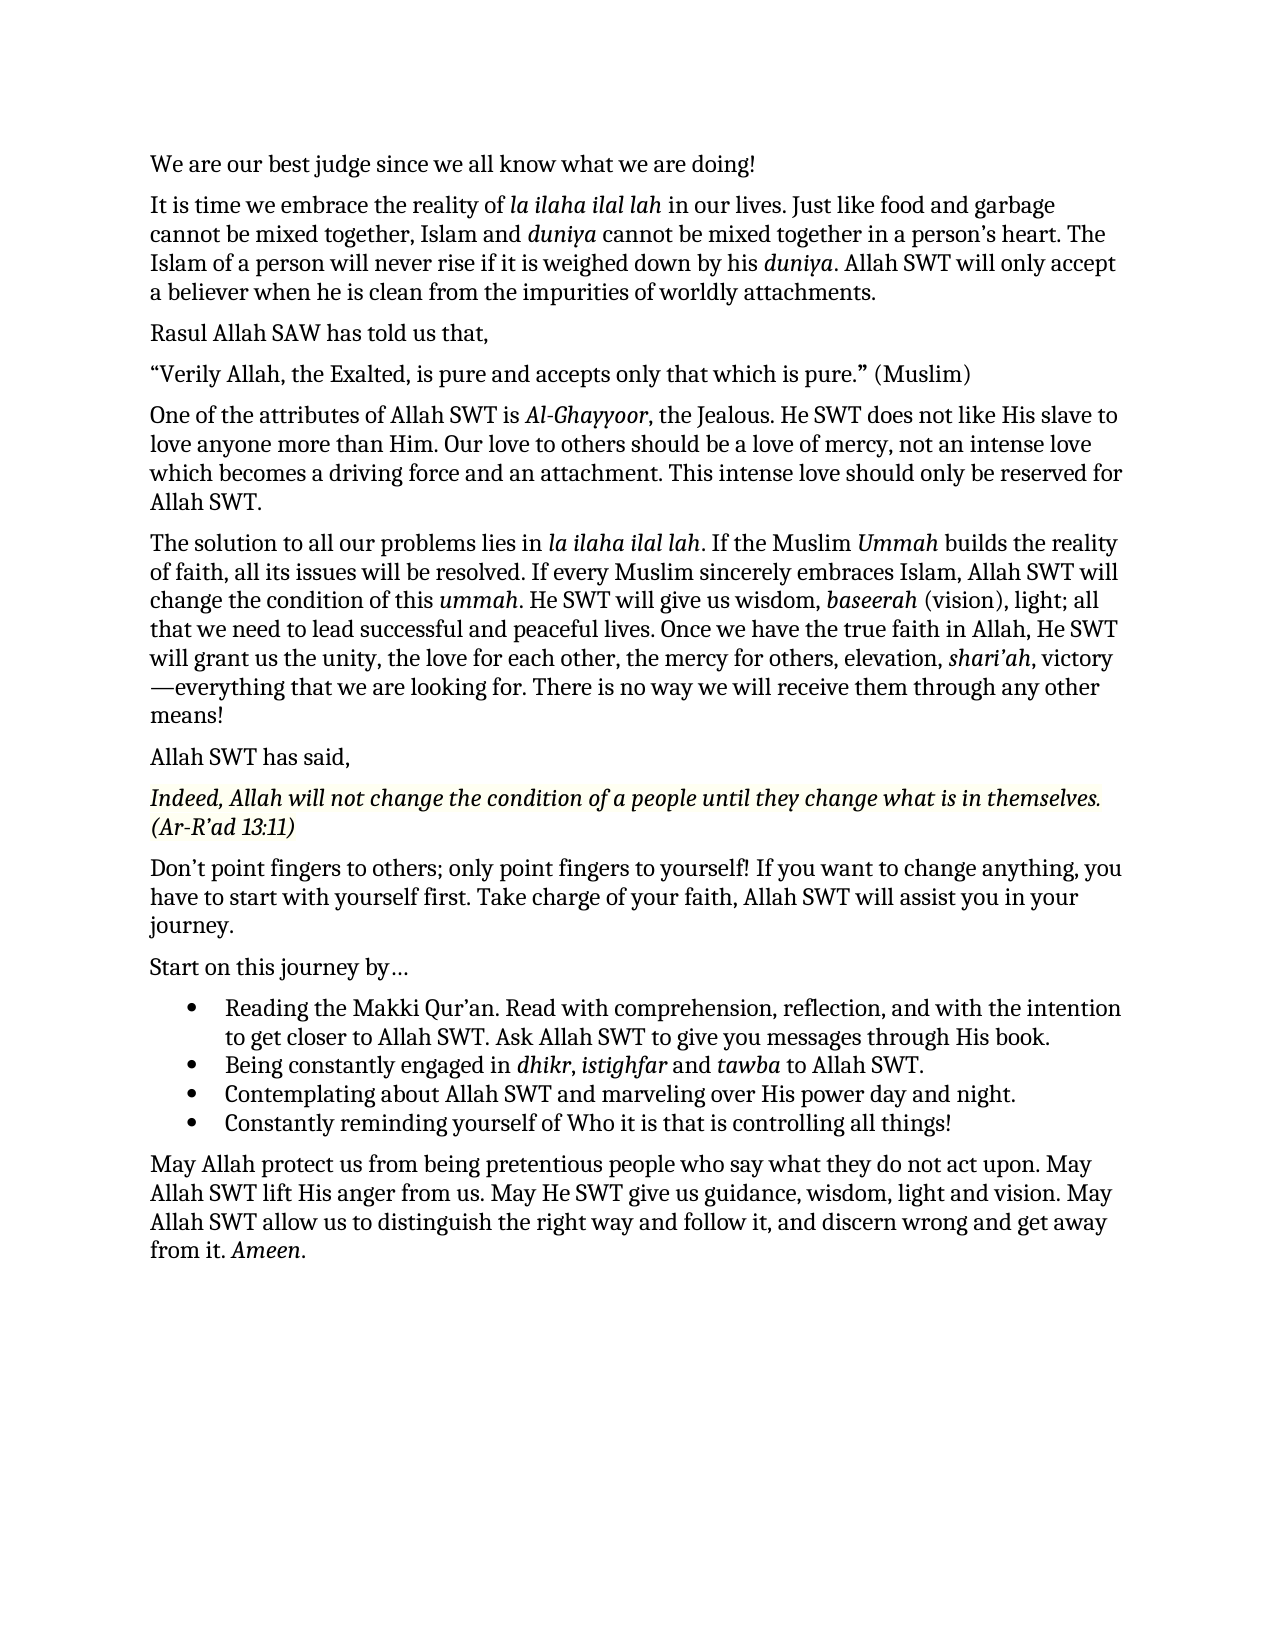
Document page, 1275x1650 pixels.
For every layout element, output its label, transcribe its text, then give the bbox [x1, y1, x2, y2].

text Start on this journey by… [150, 952, 1125, 981]
text Rasul Allah SAW has told us that, [150, 319, 1125, 347]
text We are our best judge since we all know what we are doing! [150, 150, 1125, 179]
text Allah SWT has said, [150, 742, 1125, 771]
list Constantly reminding yourself of Who it is that is controlling all things! [187, 1109, 1125, 1137]
text The solution to all our problems lies in la ilaha ilal lah. If the Muslim Ummah builds the reality of faith, all its issues will be resolved. If every Muslim sincerely embraces Islam, Allah SWT will change the condition of this ummah. He SWT will give us wisdom, baseerah (vision), light; all that we need to lead successful and peaceful lives. Once we have the true faith in Allah, He SWT will grant us the unity, the love for each other, the mercy for others, elevation, shari’ah, victory—everything that we are looking for. There is no way we will receive them through any other means! [150, 529, 1125, 730]
list Reading the Makki Qur’an. Read with comprehension, reflection, and with the intention to get closer to Allah SWT. Ask Allah SWT to give you messages through His book. [187, 994, 1125, 1051]
text Don’t point fingers to others; only point fingers to yourself! If you want to change anything, you have to start with yourself first. Take charge of your faith, Allah SWT will assist you in your journey. [150, 854, 1125, 940]
list Contemplating about Allah SWT and marveling over His power day and night. [187, 1080, 1125, 1109]
text “Verily Allah, the Exalted, is pure and accepts only that which is pure.” (Muslim) [150, 360, 1125, 389]
text May Allah protect us from being pretentious people who say what they do not act upon. May Allah SWT lift His anger from us. May He SWT give us guidance, wisdom, light and vision. May Allah SWT allow us to distinguish the right way and follow it, and discern wrong and get away from it. Ameen. [150, 1150, 1125, 1265]
text Indeed, Allah will not change the condition of a people until they change what is in themselves. (Ar-R’ad 13:11) [150, 784, 1125, 841]
text It is time we embrace the reality of la ilaha ilal lah in our lives. Just like food and garbage cannot be mixed together, Islam and duniya cannot be mixed together in a person’s heart. The Islam of a person will never rise if it is weighed down by his duniya. Allah SWT will only accept a believer when he is clean from the impurities of worldly attachments. [150, 191, 1125, 306]
text One of the attributes of Allah SWT is Al-Ghayyoor, the Jealous. He SWT does not like His slave to love anyone more than Him. Our love to others should be a love of mercy, not an intense love which becomes a driving force and an attachment. This intense love should only be reserved for Allah SWT. [150, 401, 1125, 516]
list Being constantly engaged in dhikr, istighfar and tawba to Allah SWT. [187, 1051, 1125, 1080]
